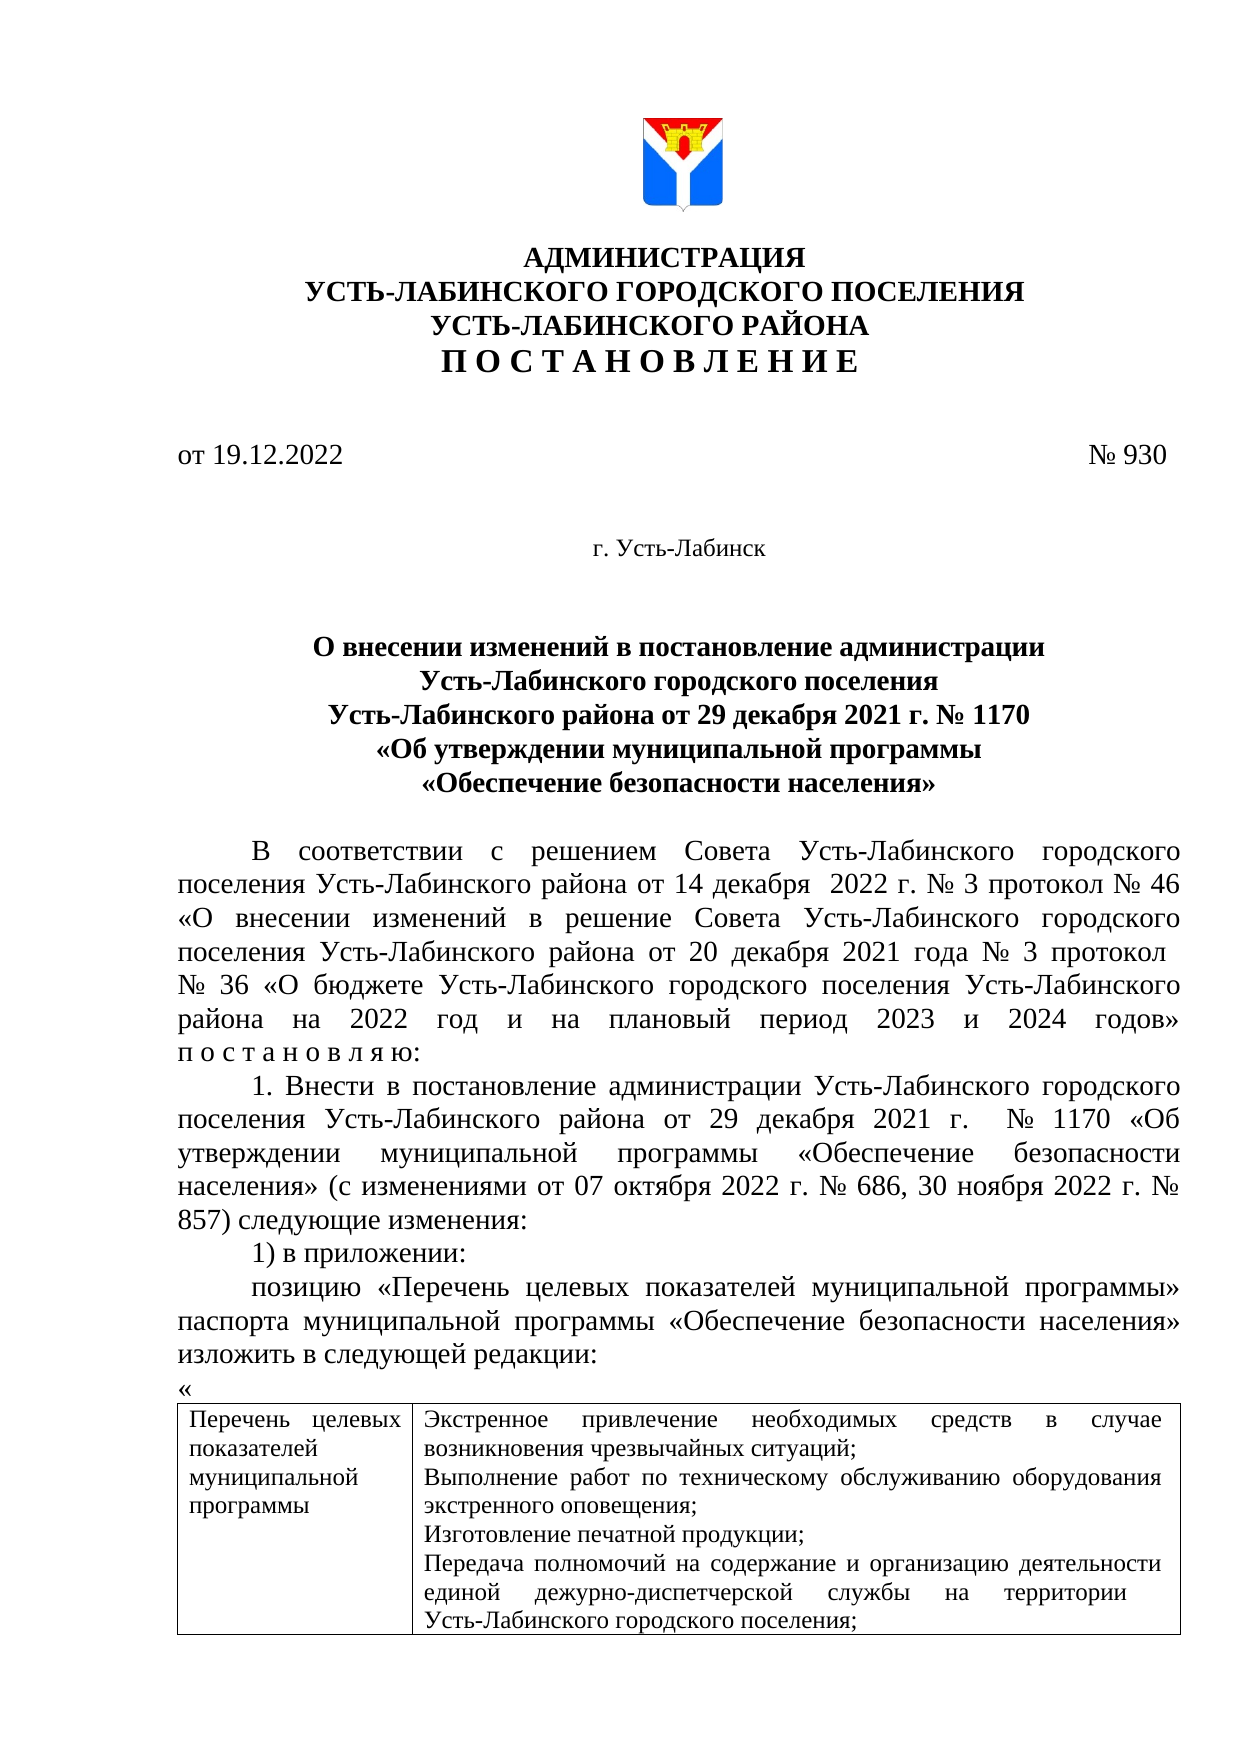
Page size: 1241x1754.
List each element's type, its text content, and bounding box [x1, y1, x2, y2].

text «Обеспечение безопасности населения» [177, 766, 1180, 799]
text г. Усть-Лабинск [177, 533, 1181, 562]
text П О С Т А Н О В Л Е Н И Е [118, 341, 1181, 379]
text УСТЬ-ЛАБИНСКОГО ГОРОДСКОГО ПОСЕЛЕНИЯ [148, 274, 1181, 308]
text УСТЬ-ЛАБИНСКОГО РАЙОНА [118, 308, 1181, 341]
text АДМИНИСТРАЦИЯ [148, 241, 1181, 274]
picture [643, 118, 723, 212]
text О внесении изменений в постановление администрации [177, 629, 1180, 663]
text « [177, 1370, 1181, 1403]
text 1. Внести в постановление администрации Усть-Лабинского городского поселения Усть-Лабинского района от 29 декабря 2021 г. № 1170 «Об утверждении муниципальной программы «Обеспечение безопасности населения» (с изменениями от 07 октября 2022 г. № 686, 30 ноября 2022 г. № 857) следующие изменения: [177, 1068, 1181, 1236]
text 1) в приложении: [177, 1236, 1181, 1269]
text В соответствии с решением Совета Усть-Лабинского городского поселения Усть-Лабинского района от 14 декабря 2022 г. № 3 протокол № 46 «О внесении изменений в решение Совета Усть-Лабинского городского поселения Усть-Лабинского района от 20 декабря 2021 года № 3 протокол № 36 «О бюджете Усть-Лабинского городского поселения Усть-Лабинского района на 2022 год и на плановый период 2023 и 2024 годов» п о с т а н о в л я ю: [177, 833, 1181, 1068]
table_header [413, 1404, 1180, 1634]
text от 19.12.2022 № 930 [177, 437, 1181, 471]
text Усть-Лабинского городского поселения [177, 663, 1180, 697]
text Усть-Лабинского района от 29 декабря 2021 г. № 1170 [177, 697, 1180, 731]
text «Об утверждении муниципальной программы [177, 731, 1180, 765]
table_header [178, 1404, 412, 1634]
text позицию «Перечень целевых показателей муниципальной программы» паспорта муниципальной программы «Обеспечение безопасности населения» изложить в следующей редакции: [177, 1269, 1181, 1370]
